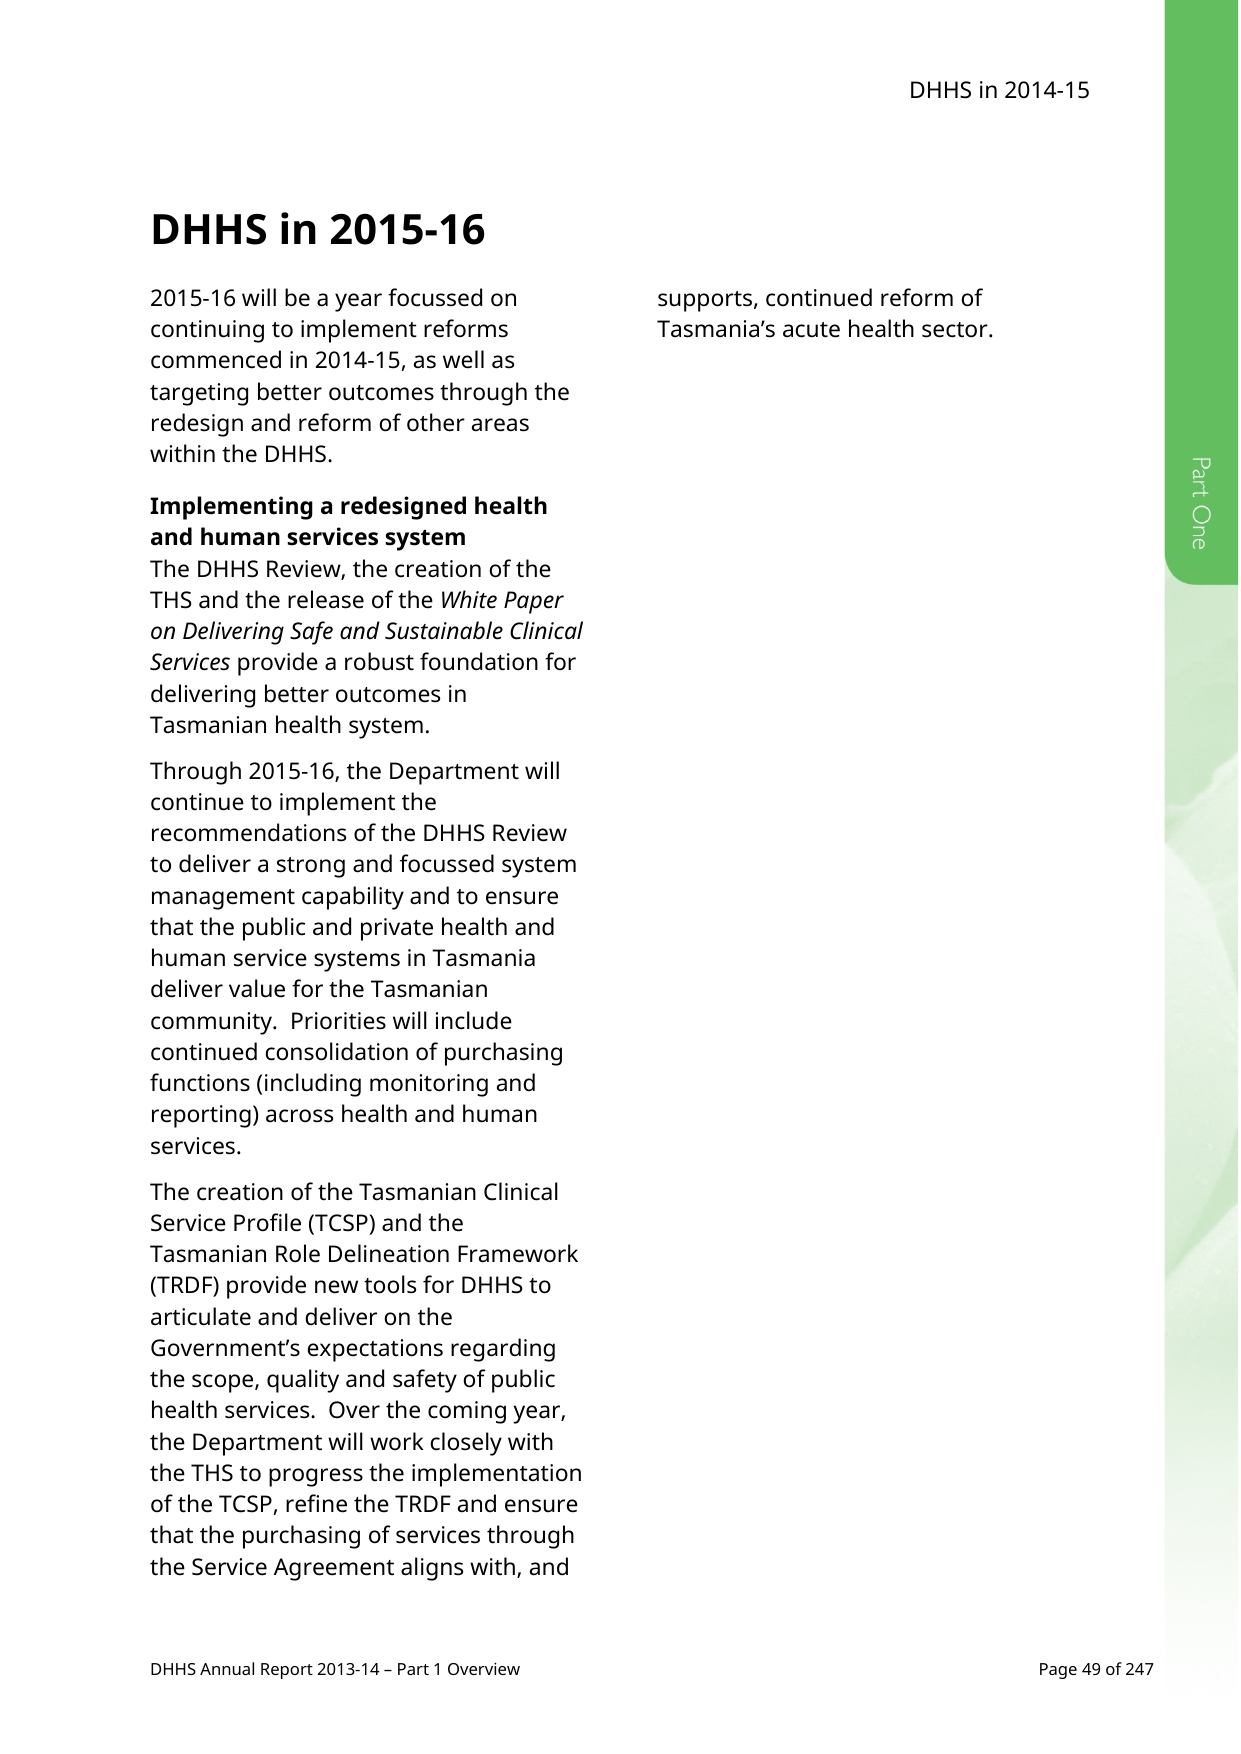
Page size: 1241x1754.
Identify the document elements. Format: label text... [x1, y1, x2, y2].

text 2015-16 will be a year focussed on continuing to implement reforms commenced in 2014-15, as well as targeting better outcomes through the redesign and reform of other areas within the DHHS. [150, 282, 583, 469]
text Through 2015-16, the Department will continue to implement the recommendations of the DHHS Review to deliver a strong and focussed system management capability and to ensure that the public and private health and human service systems in Tasmania deliver value for the Tasmanian community. Priorities will include continued consolidation of purchasing functions (including monitoring and reporting) across health and human services. [150, 755, 583, 1161]
text The creation of the Tasmanian Clinical Service Profile (TCSP) and the Tasmanian Role Delineation Framework (TRDF) provide new tools for DHHS to articulate and deliver on the Government’s expectations regarding the scope, quality and safety of public health services. Over the coming year, the Department will work closely with the THS to progress the implementation of the TCSP, refine the TRDF and ensure that the purchasing of services through the Service Agreement aligns with, and supports, continued reform of Tasmania’s acute health sector.In 2015-16 the Health Service Establishments Act 2006 (HSE Act) and the Health Service Establishments Regulations 2011 will be reviewed and updated to better reflect contemporary delivery of health care and, to where possible, reduce regulatory requirements while ensuring high levels of service safety and quality are maintained. This process will also include a review of the Health Service Regulation Management Committee, the body responsible for responding to serious patient safety events, and important departmental policies such as the Health Service Regulation Management Guide and Tasmanian Accreditation Framework. [150, 1176, 583, 1582]
subtitle Implementing a redesigned health and human services system [150, 490, 583, 553]
picture [1164, 0, 1239, 1754]
text The DHHS Review, the creation of the THS and the release of the White Paper on Delivering Safe and Sustainable Clinical Services provide a robust foundation for delivering better outcomes in Tasmanian health system. [150, 553, 583, 740]
subtitle DHHS in 2015-16 [150, 200, 1090, 257]
